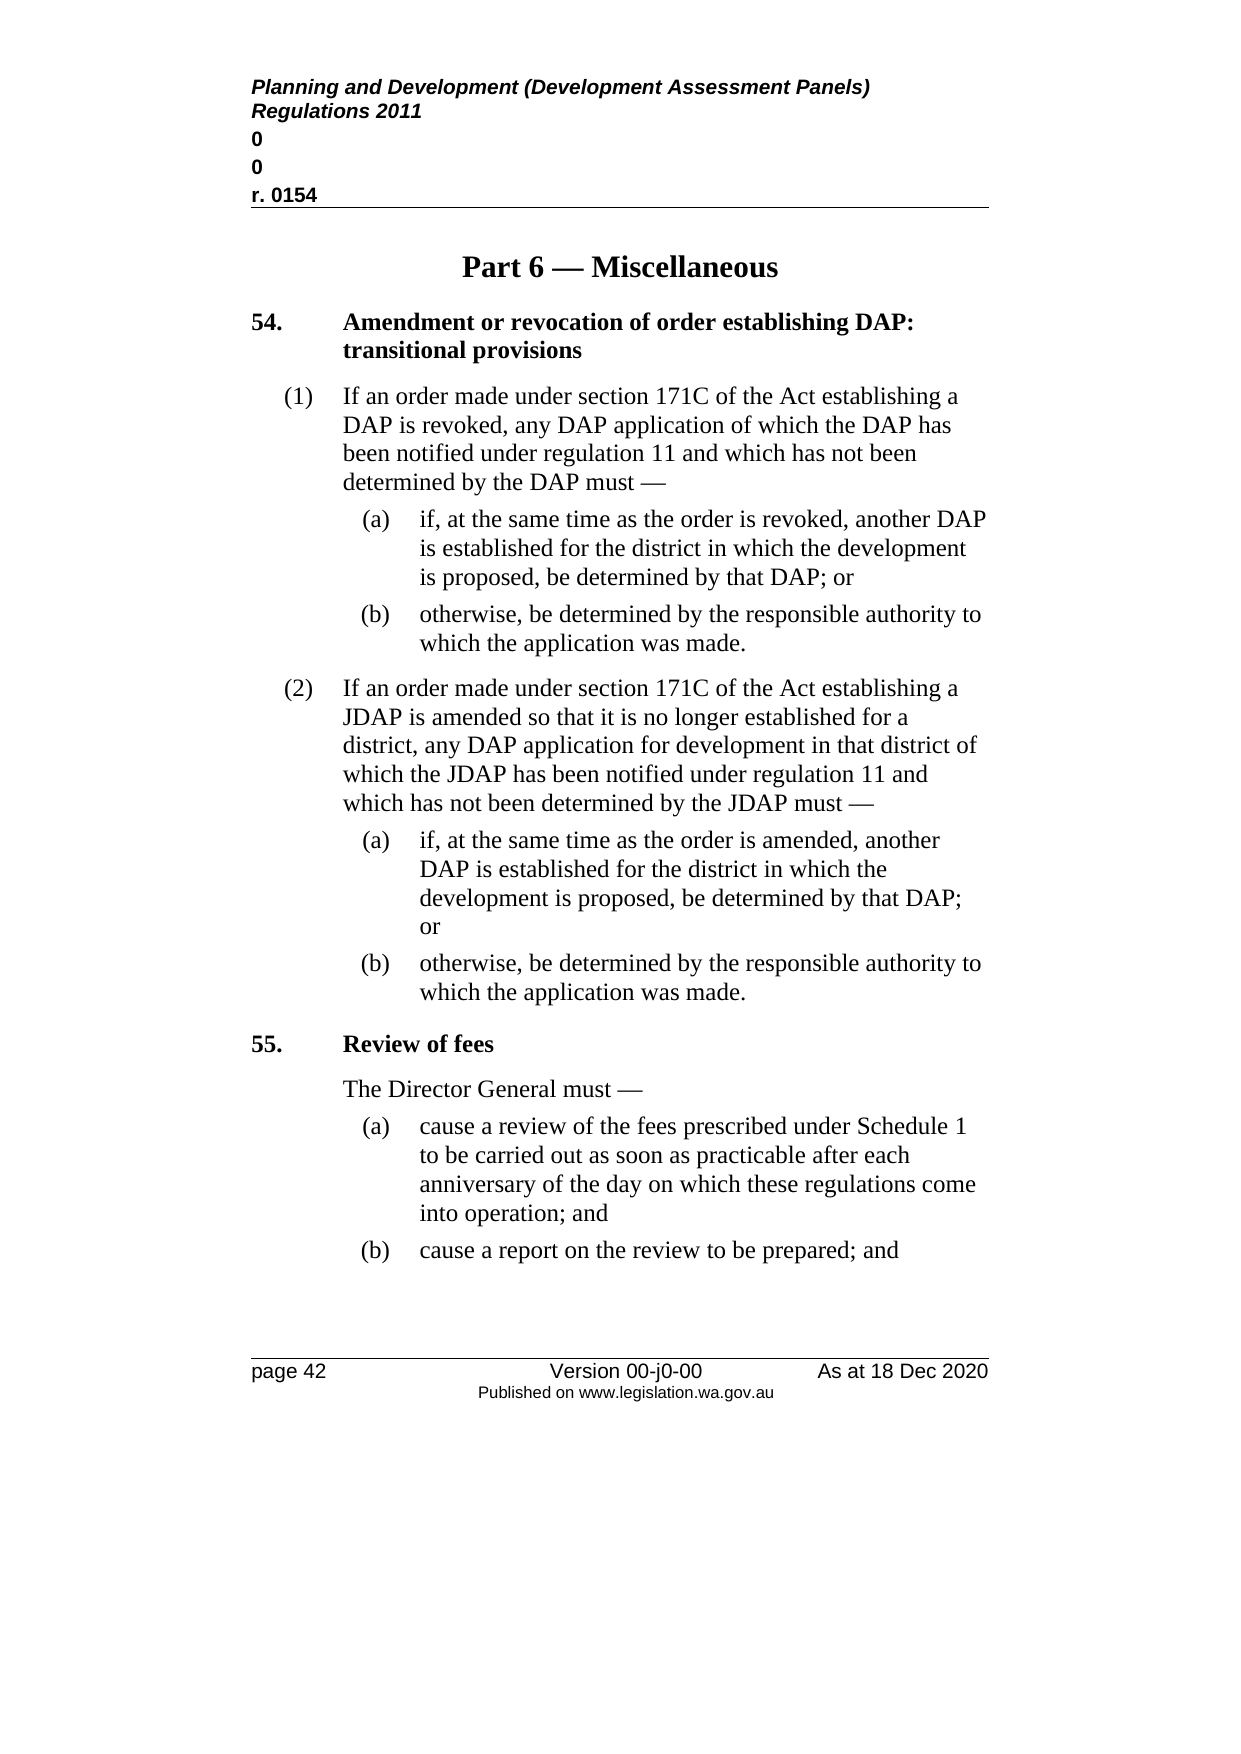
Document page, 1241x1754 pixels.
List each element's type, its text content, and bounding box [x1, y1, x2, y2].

subtitle Part 6 — Miscellaneous [251, 248, 989, 284]
text The Director General must — [251, 1074, 989, 1103]
text (a) cause a review of the fees prescribed under Schedule 1 to be carried out as soon as practicable after each anniversary of the day on which these regulations come into operation; and [251, 1111, 989, 1226]
text (b) cause a report on the review to be prepared; and [251, 1235, 989, 1263]
text (1) If an order made under section 171C of the Act establishing a DAP is revoked, any DAP application of which the DAP has been notified under regulation 11 and which has not been determined by the DAP must — [251, 381, 989, 496]
text (b) otherwise, be determined by the responsible authority to which the application was made. [251, 599, 989, 656]
text (b) otherwise, be determined by the responsible authority to which the application was made. [251, 948, 989, 1006]
text (a) if, at the same time as the order is revoked, another DAP is established for the district in which the development is proposed, be determined by that DAP; or [251, 504, 989, 591]
subtitle 55. Review of fees [251, 1029, 989, 1058]
text (a) if, at the same time as the order is amended, another DAP is established for the district in which the development is proposed, be determined by that DAP; or [251, 825, 989, 940]
subtitle 54. Amendment or revocation of order establishing DAP: transitional provisions [251, 307, 989, 364]
text (2) If an order made under section 171C of the Act establishing a JDAP is amended so that it is no longer established for a district, any DAP application for development in that district of which the JDAP has been notified under regulation 11 and which has not been determined by the JDAP must — [251, 673, 989, 817]
